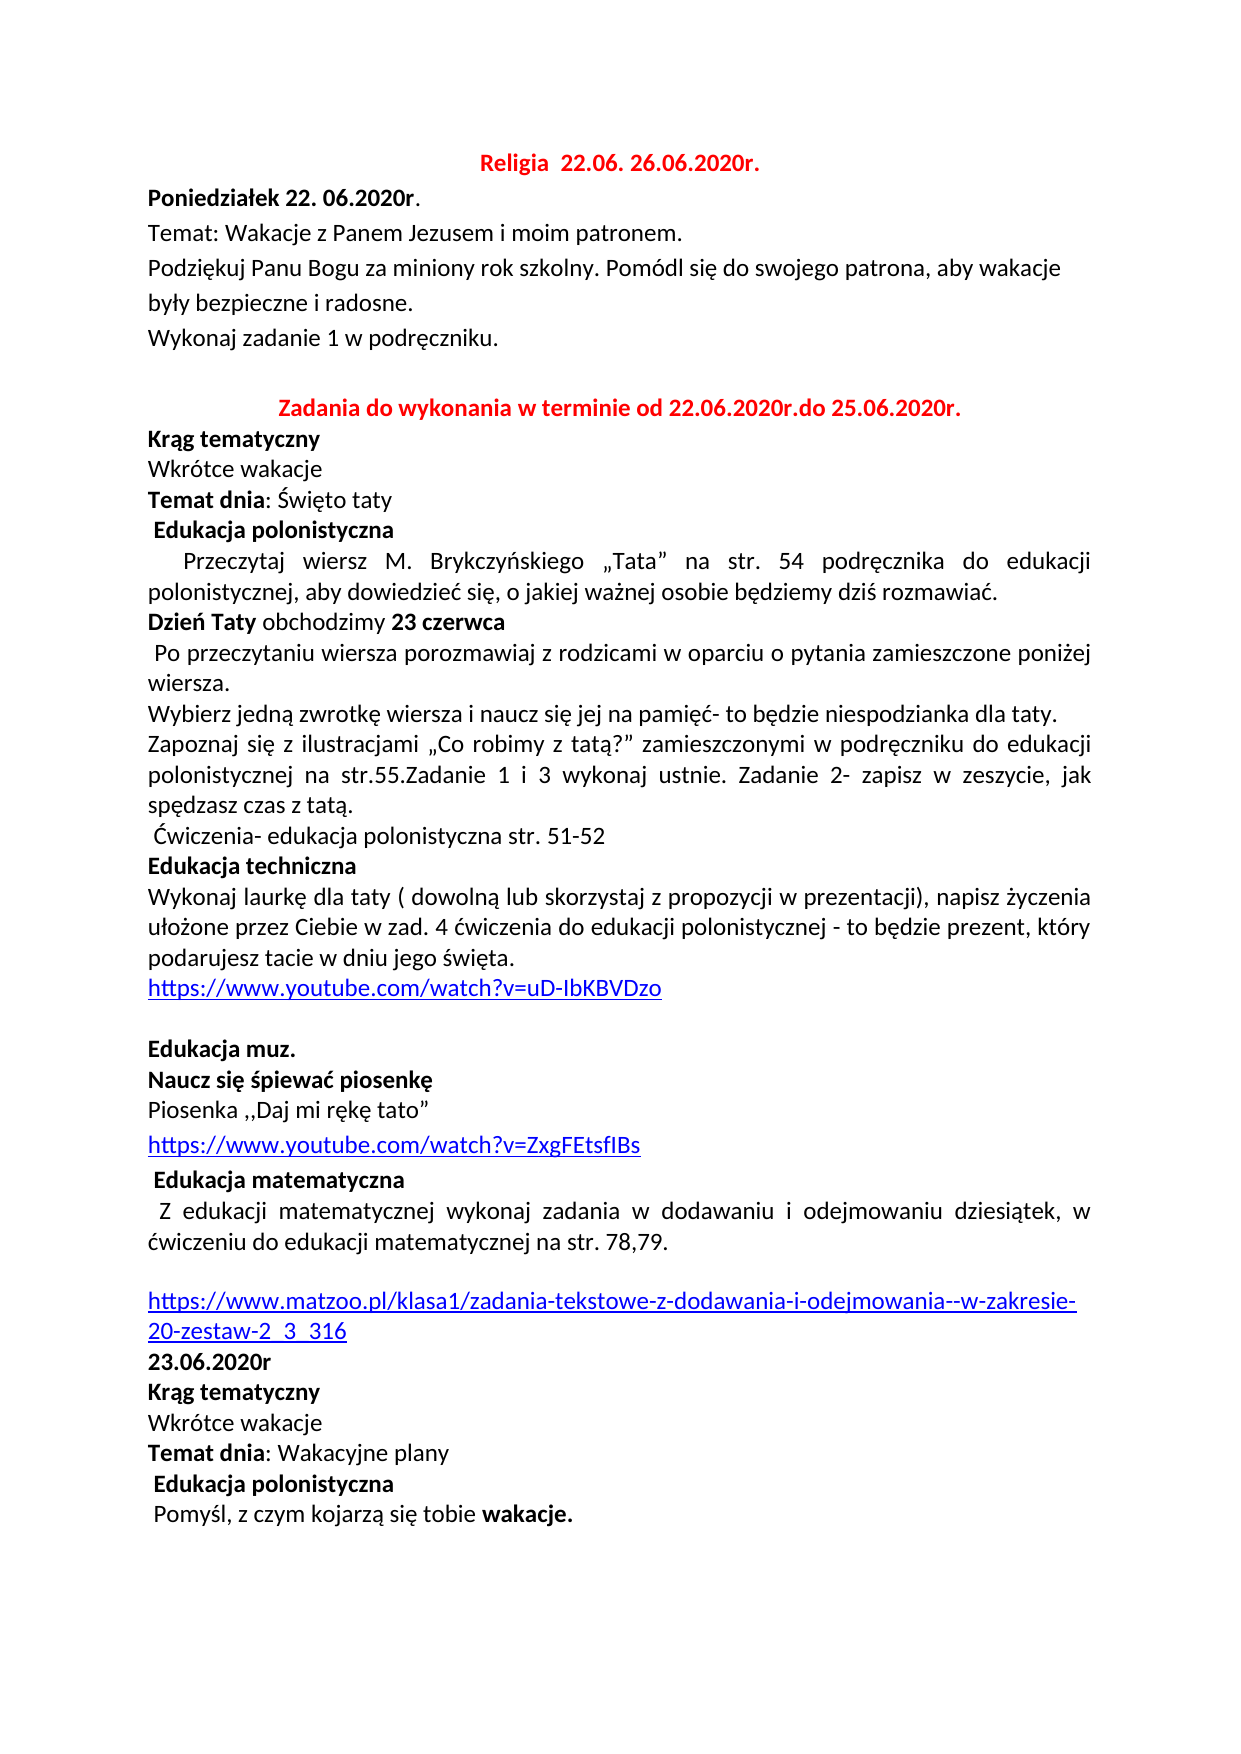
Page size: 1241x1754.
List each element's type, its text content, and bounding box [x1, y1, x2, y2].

text Po przeczytaniu wiersza porozmawiaj z rodzicami w oparciu o pytania zamieszczone poniżej wiersza. [148, 637, 1093, 698]
text https://www.matzoo.pl/klasa1/zadania-tekstowe-z-dodawania-i-odejmowania--w-zakresie-20-zestaw-2_3_316 [148, 1285, 1093, 1346]
text Edukacja techniczna [148, 850, 1093, 881]
text Dzień Taty obchodzimy 23 czerwca [148, 606, 1093, 637]
text Edukacja muz. [148, 1033, 1093, 1064]
text Edukacja polonistyczna [148, 1468, 1093, 1498]
text Wkrótce wakacje [148, 1407, 1093, 1437]
text Wkrótce wakacje [148, 454, 1093, 484]
text Zapoznaj się z ilustracjami „Co robimy z tatą?” zamieszczonymi w podręczniku do edukacji polonistycznej na str.55.Zadanie 1 i 3 wykonaj ustnie. Zadanie 2- zapisz w zeszycie, jak spędzasz czas z tatą. [148, 728, 1093, 820]
text Wybierz jedną zwrotkę wiersza i naucz się jej na pamięć- to będzie niespodzianka dla taty. [148, 698, 1093, 728]
text Temat: Wakacje z Panem Jezusem i moim patronem. [148, 218, 1093, 248]
text https://www.youtube.com/watch?v=uD-IbKBVDzo [148, 972, 1093, 1003]
text Religia 22.06. 26.06.2020r. [148, 148, 1093, 178]
text Edukacja polonistyczna [148, 515, 1093, 545]
text Naucz się śpiewać piosenkę [148, 1064, 1093, 1094]
text Podziękuj Panu Bogu za miniony rok szkolny. Pomódl się do swojego patrona, aby wakacje były bezpieczne i radosne. [148, 253, 1093, 318]
text Piosenka ,,Daj mi rękę tato” [148, 1094, 1093, 1125]
text Wykonaj laurkę dla taty ( dowolną lub skorzystaj z propozycji w prezentacji), napisz życzenia ułożone przez Ciebie w zad. 4 ćwiczenia do edukacji polonistycznej - to będzie prezent, który podarujesz tacie w dniu jego święta. [148, 881, 1093, 972]
text Z edukacji matematycznej wykonaj zadania w dodawaniu i odejmowaniu dziesiątek, w ćwiczeniu do edukacji matematycznej na str. 78,79. [148, 1195, 1093, 1256]
text Temat dnia: Wakacyjne plany [148, 1437, 1093, 1468]
text Poniedziałek 22. 06.2020r. [148, 183, 1093, 213]
text Zadania do wykonania w terminie od 22.06.2020r.do 25.06.2020r. [148, 393, 1093, 423]
text Przeczytaj wiersz M. Brykczyńskiego „Tata” na str. 54 podręcznika do edukacji polonistycznej, aby dowiedzieć się, o jakiej ważnej osobie będziemy dziś rozmawiać. [148, 545, 1093, 606]
text Pomyśl, z czym kojarzą się tobie wakacje. [148, 1498, 1093, 1529]
text Ćwiczenia- edukacja polonistyczna str. 51-52 [148, 820, 1093, 850]
text Krąg tematyczny [148, 423, 1093, 454]
text Wykonaj zadanie 1 w podręczniku. [148, 323, 1093, 353]
text https://www.youtube.com/watch?v=ZxgFEtsfIBs [148, 1129, 1093, 1160]
text Krąg tematyczny [148, 1376, 1093, 1407]
text Edukacja matematyczna [148, 1164, 1093, 1195]
text Temat dnia: Święto taty [148, 484, 1093, 515]
text 23.06.2020r [148, 1346, 1093, 1376]
